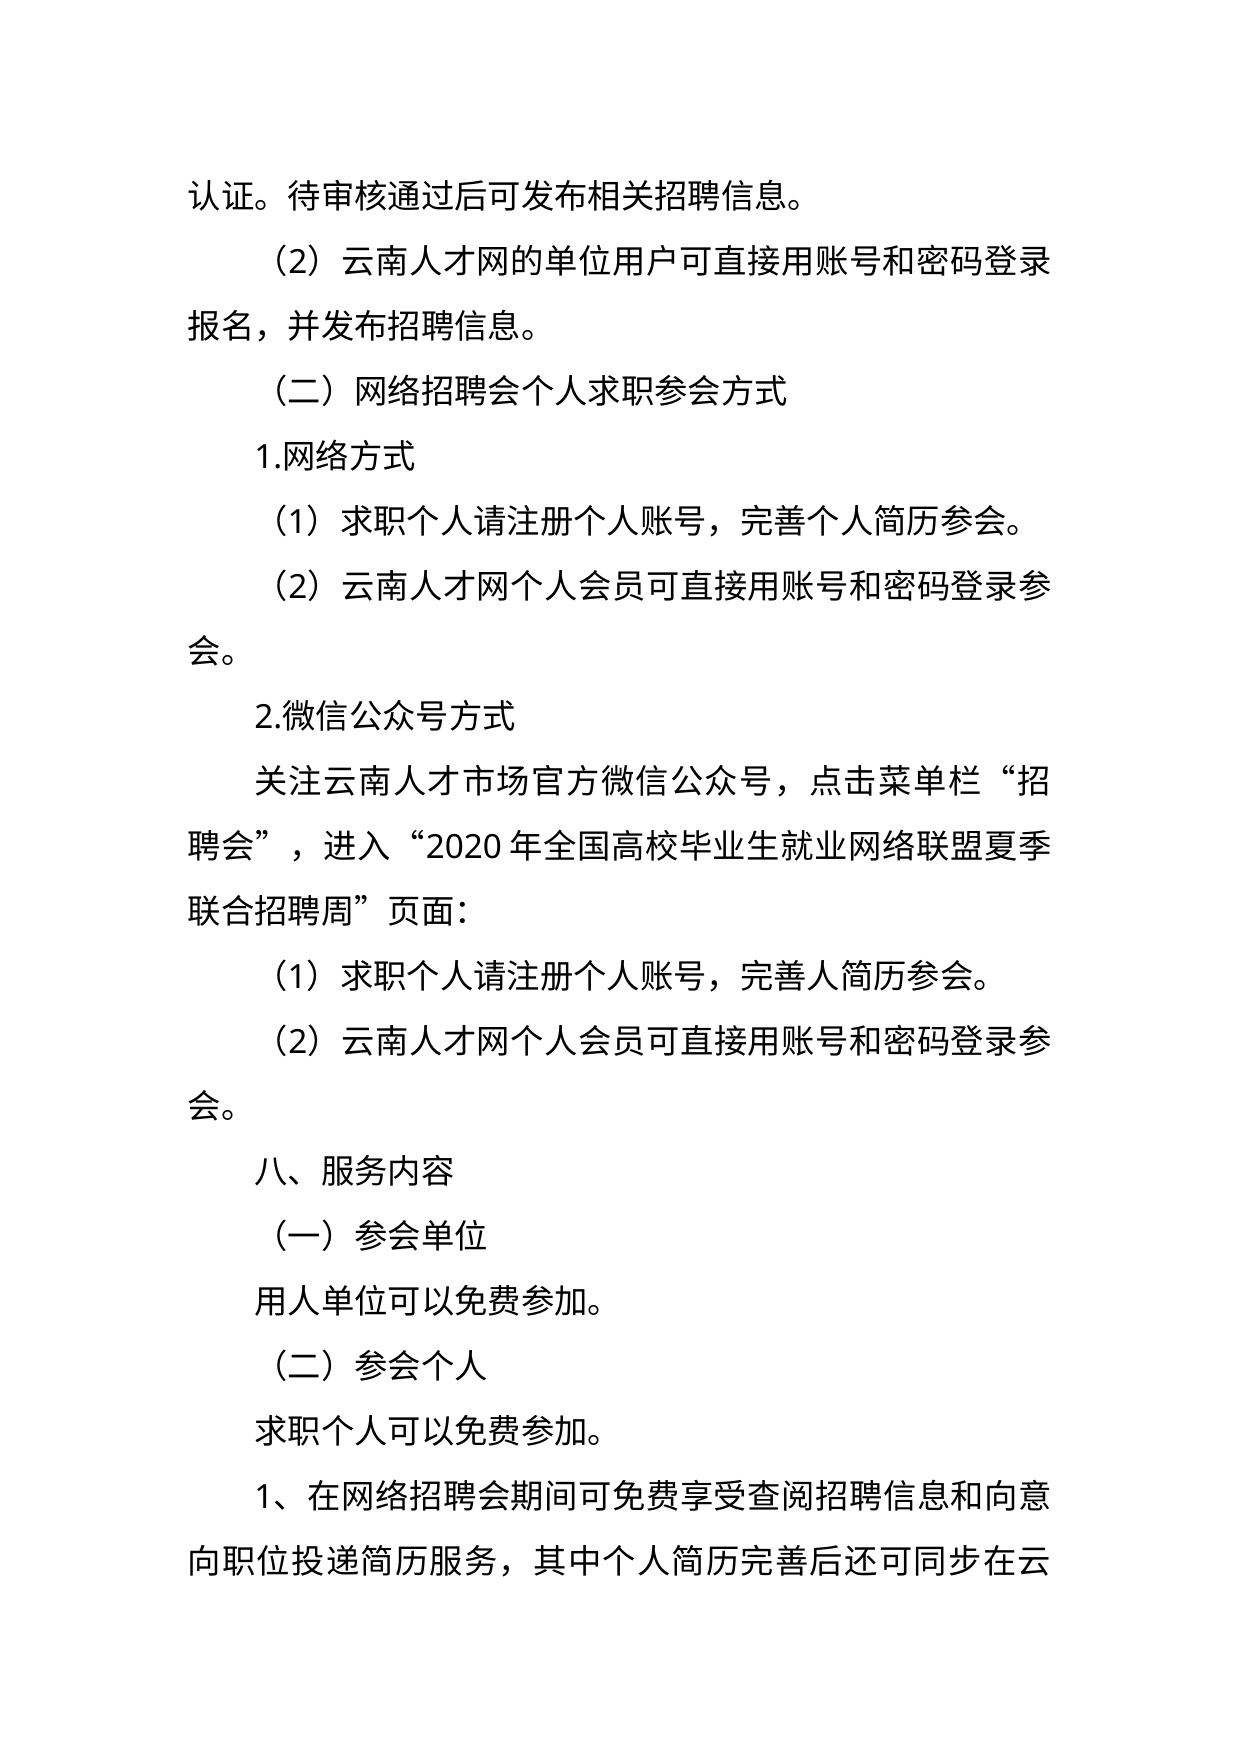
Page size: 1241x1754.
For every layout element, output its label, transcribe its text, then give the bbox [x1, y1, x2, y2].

text 1.网络方式 [187, 422, 1053, 487]
text 2.微信公众号方式 [187, 682, 1053, 747]
text 八、服务内容 [187, 1137, 1053, 1202]
text （1）求职个人请注册个人账号，完善人简历参会。 [187, 942, 1053, 1007]
text （2）云南人才网个人会员可直接用账号和密码登录参会。 [187, 552, 1053, 682]
text （2）云南人才网个人会员可直接用账号和密码登录参会。 [187, 1007, 1053, 1137]
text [187, 162, 1053, 227]
text （2）云南人才网的单位用户可直接用账号和密码登录报名，并发布招聘信息。 [187, 227, 1053, 357]
text （二）网络招聘会个人求职参会方式 [187, 357, 1053, 422]
text 关注云南人才市场官方微信公众号，点击菜单栏“招聘会”，进入“2020年全国高校毕业生就业网络联盟夏季联合招聘周”页面： [187, 747, 1053, 942]
text （二）参会个人 [187, 1332, 1053, 1397]
text 用人单位可以免费参加。 [187, 1267, 1053, 1332]
text （1）求职个人请注册个人账号，完善个人简历参会。 [187, 487, 1053, 552]
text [187, 1462, 1053, 1592]
text 求职个人可以免费参加。 [187, 1397, 1053, 1462]
text （一）参会单位 [187, 1202, 1053, 1267]
